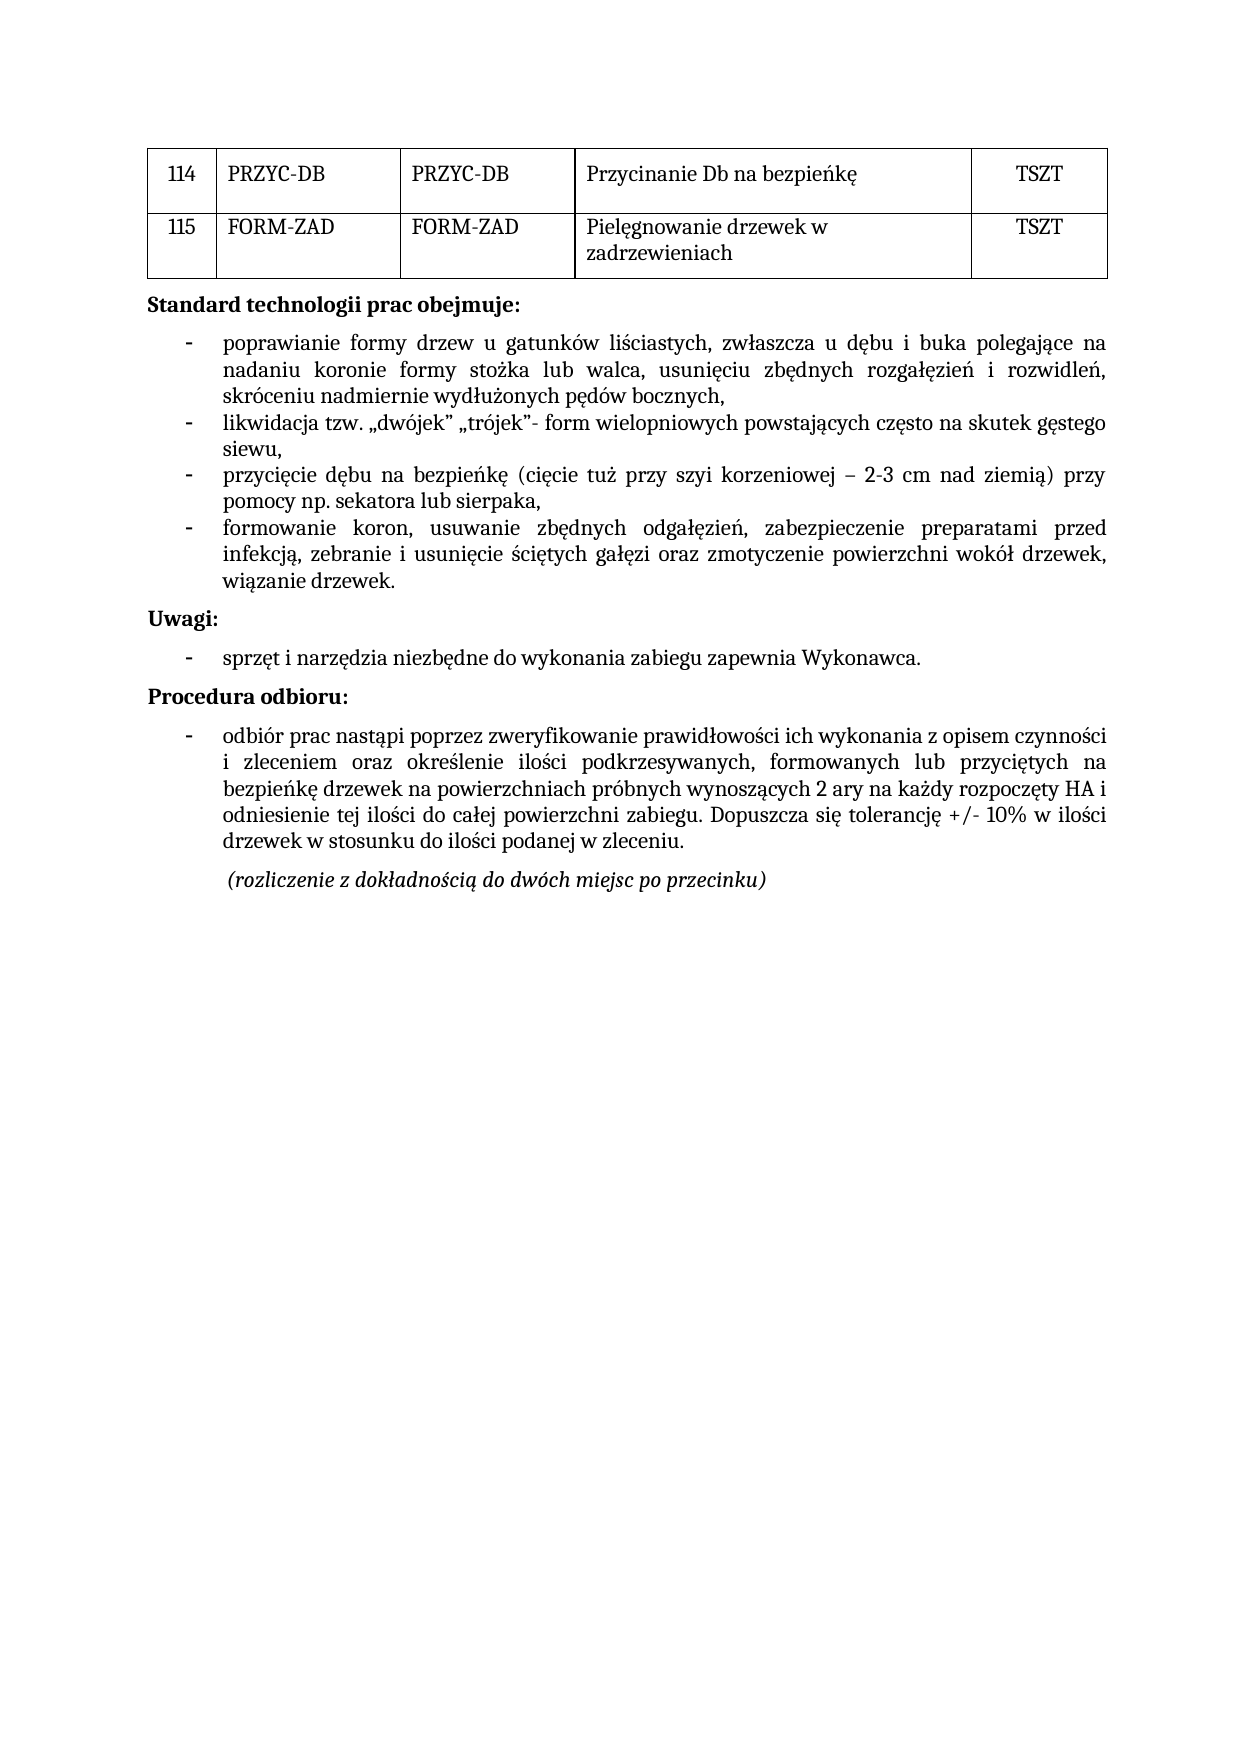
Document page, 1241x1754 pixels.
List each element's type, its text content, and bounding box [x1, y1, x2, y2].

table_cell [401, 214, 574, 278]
list formowanie koron, usuwanie zbędnych odgałęzień, zabezpieczenie preparatami przed infekcją, zebranie i usunięcie ściętych gałęzi oraz zmotyczenie powierzchni wokół drzewek, wiązanie drzewek. [185, 515, 1107, 594]
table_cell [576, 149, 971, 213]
text Standard technologii prac obejmuje: [148, 291, 1107, 318]
text Uwagi: [148, 606, 1107, 633]
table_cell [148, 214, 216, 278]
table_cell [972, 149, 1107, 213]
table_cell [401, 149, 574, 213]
list sprzęt i narzędzia niezbędne do wykonania zabiegu zapewnia Wykonawca. [185, 645, 1107, 671]
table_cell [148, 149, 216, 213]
text Procedura odbioru: [148, 684, 1107, 710]
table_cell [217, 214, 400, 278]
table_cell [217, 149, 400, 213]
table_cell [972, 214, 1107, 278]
list likwidacja tzw. „dwójek” „trójek”- form wielopniowych powstających często na skutek gęstego siewu, [185, 409, 1107, 462]
list odbiór prac nastąpi poprzez zweryfikowanie prawidłowości ich wykonania z opisem czynności i zleceniem oraz określenie ilości podkrzesywanych, formowanych lub przyciętych na bezpieńkę drzewek na powierzchniach próbnych wynoszących 2 ary na każdy rozpoczęty HA i odniesienie tej ilości do całej powierzchni zabiegu. Dopuszcza się tolerancję +/- 10% w ilości drzewek w stosunku do ilości podanej w zleceniu. [185, 723, 1107, 854]
list poprawianie formy drzew u gatunków liściastych, zwłaszcza u dębu i buka polegające na nadaniu koronie formy stożka lub walca, usunięciu zbędnych rozgałęzień i rozwidleń, skróceniu nadmiernie wydłużonych pędów bocznych, [185, 330, 1107, 409]
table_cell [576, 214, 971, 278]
text (rozliczenie z dokładnością do dwóch miejsc po przecinku) [148, 867, 1107, 893]
list przycięcie dębu na bezpieńkę (cięcie tuż przy szyi korzeniowej – 2-3 cm nad ziemią) przy pomocy np. sekatora lub sierpaka, [185, 462, 1107, 515]
